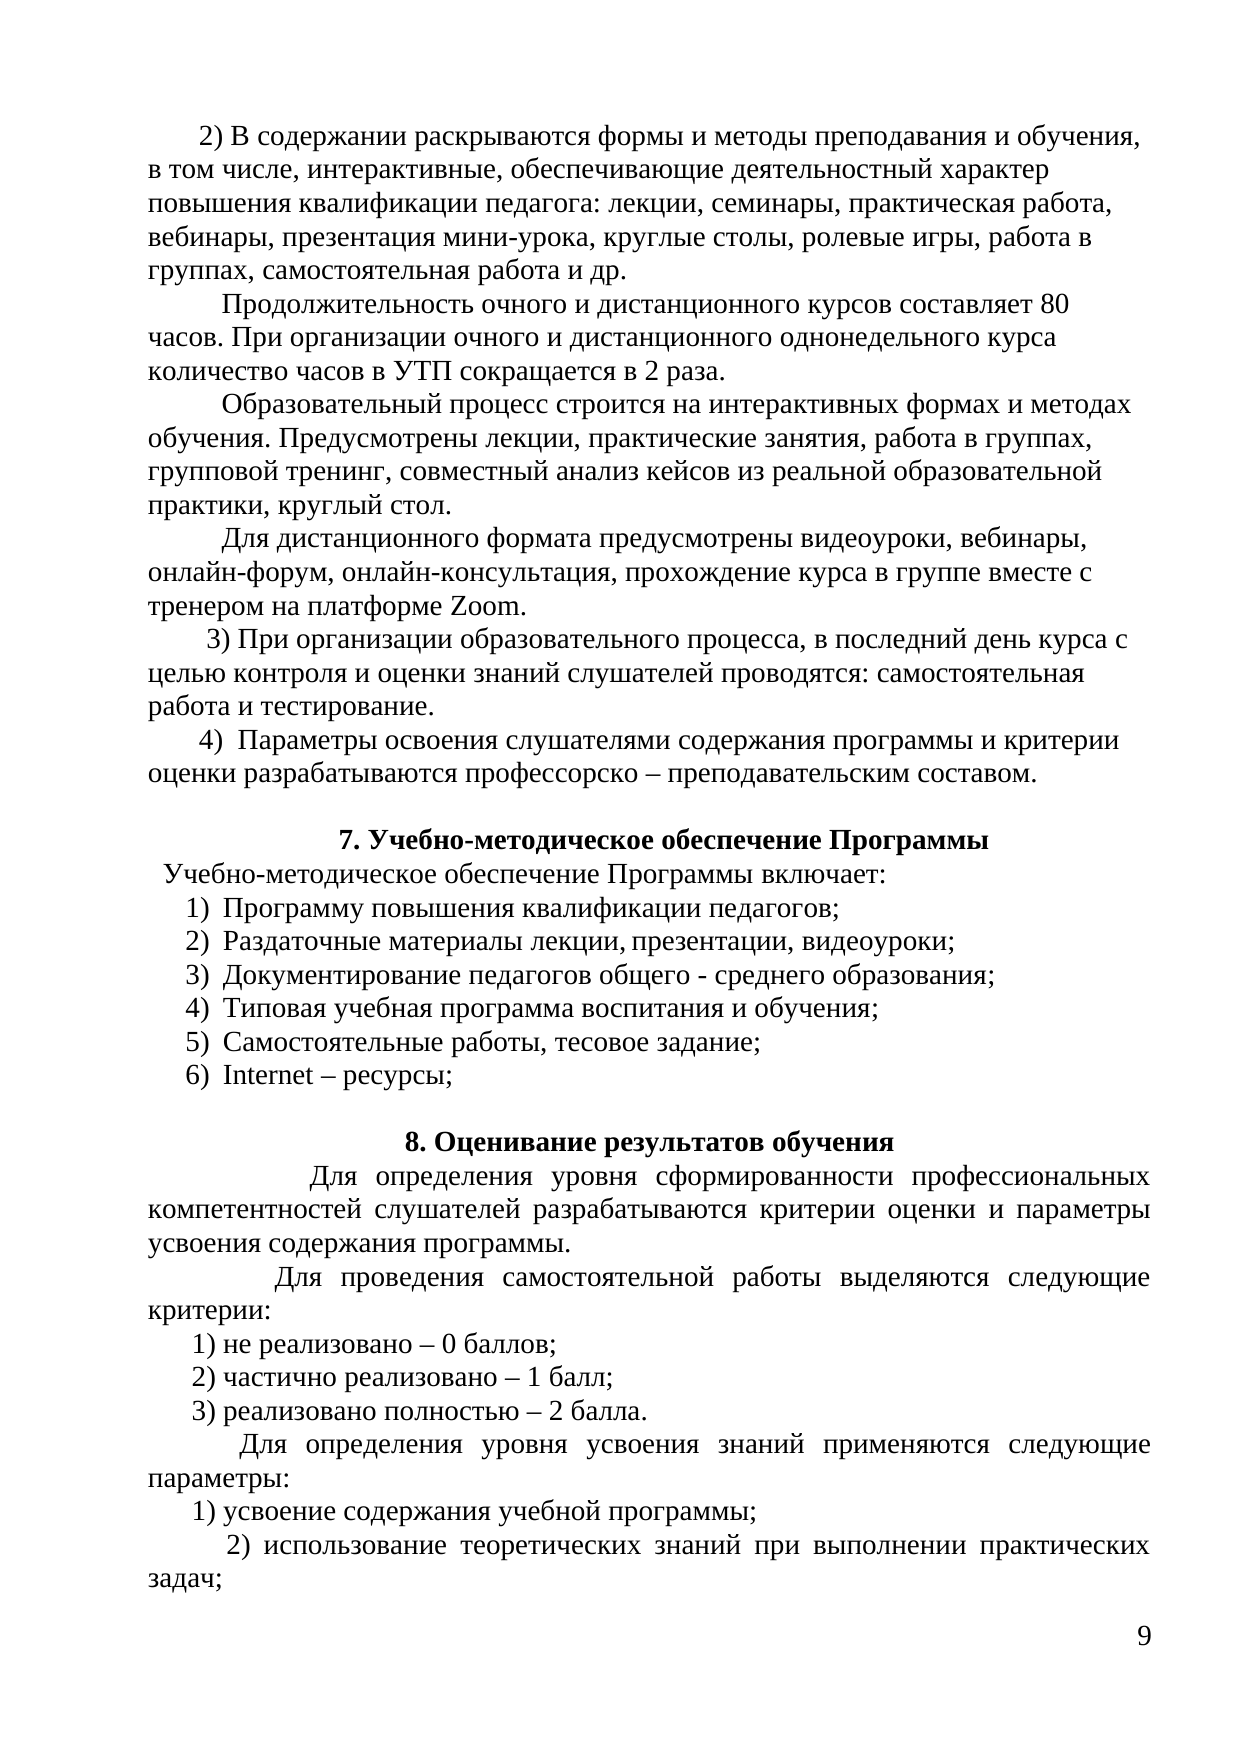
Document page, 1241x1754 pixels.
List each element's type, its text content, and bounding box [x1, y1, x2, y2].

text 1) усвоение содержания учебной программы; [148, 1493, 1152, 1527]
text Для определения уровня сформированности профессиональных компетентностей слушателей разрабатываются критерии оценки и параметры усвоения содержания программы. [148, 1158, 1152, 1259]
text 3) реализовано полностью – 2 балла. [148, 1393, 1152, 1426]
text 7. Учебно-методическое обеспечение Программы [338, 822, 1152, 856]
text 2) В содержании раскрываются формы и методы преподавания и обучения, в том числе, интерактивные, обеспечивающие деятельностный характер повышения квалификации педагога: лекции, семинары, практическая работа, вебинары, презентация мини-урока, круглые столы, ролевые игры, работа в группах, самостоятельная работа и др. [148, 118, 1152, 286]
text 8. Оценивание результатов обучения [148, 1124, 1152, 1158]
text Учебно-методическое обеспечение Программы включает: [162, 856, 1152, 889]
text Для определения уровня усвоения знаний применяются следующие параметры: [148, 1426, 1152, 1493]
text 4) Параметры освоения слушателями содержания программы и критерии оценки разрабатываются профессорско – преподавательским составом. [148, 722, 1152, 789]
list Internet – ресурсы; [185, 1057, 1152, 1091]
text 2) использование теоретических знаний при выполнении практических задач; [148, 1527, 1152, 1594]
text Для дистанционного формата предусмотрены видеоуроки, вебинары, онлайн-форум, онлайн-консультация, прохождение курса в группе вместе с тренером на платформе Zoom. [148, 521, 1152, 621]
text Для проведения самостоятельной работы выделяются следующие критерии: [148, 1259, 1152, 1326]
list Документирование педагогов общего - среднего образования; [185, 957, 1152, 990]
text Продолжительность очного и дистанционного курсов составляет 80 часов. При организации очного и дистанционного однонедельного курса количество часов в УТП сокращается в 2 раза. [148, 286, 1152, 386]
text Образовательный процесс строится на интерактивных формах и методах обучения. Предусмотрены лекции, практические занятия, работа в группах, групповой тренинг, совместный анализ кейсов из реальной образовательной практики, круглый стол. [148, 386, 1152, 521]
list Самостоятельные работы, тесовое задание; [185, 1024, 1152, 1057]
list Программу повышения квалификации педагогов; [185, 890, 1152, 923]
list Типовая учебная программа воспитания и обучения; [185, 990, 1152, 1024]
text 3) При организации образовательного процесса, в последний день курса с целью контроля и оценки знаний слушателей проводятся: самостоятельная работа и тестирование. [148, 621, 1152, 722]
text 2) частично реализовано – 1 балл; [148, 1359, 1152, 1393]
list Раздаточные материалы лекции, презентации, видеоуроки; [185, 923, 1138, 957]
text 1) не реализовано – 0 баллов; [148, 1326, 1152, 1359]
